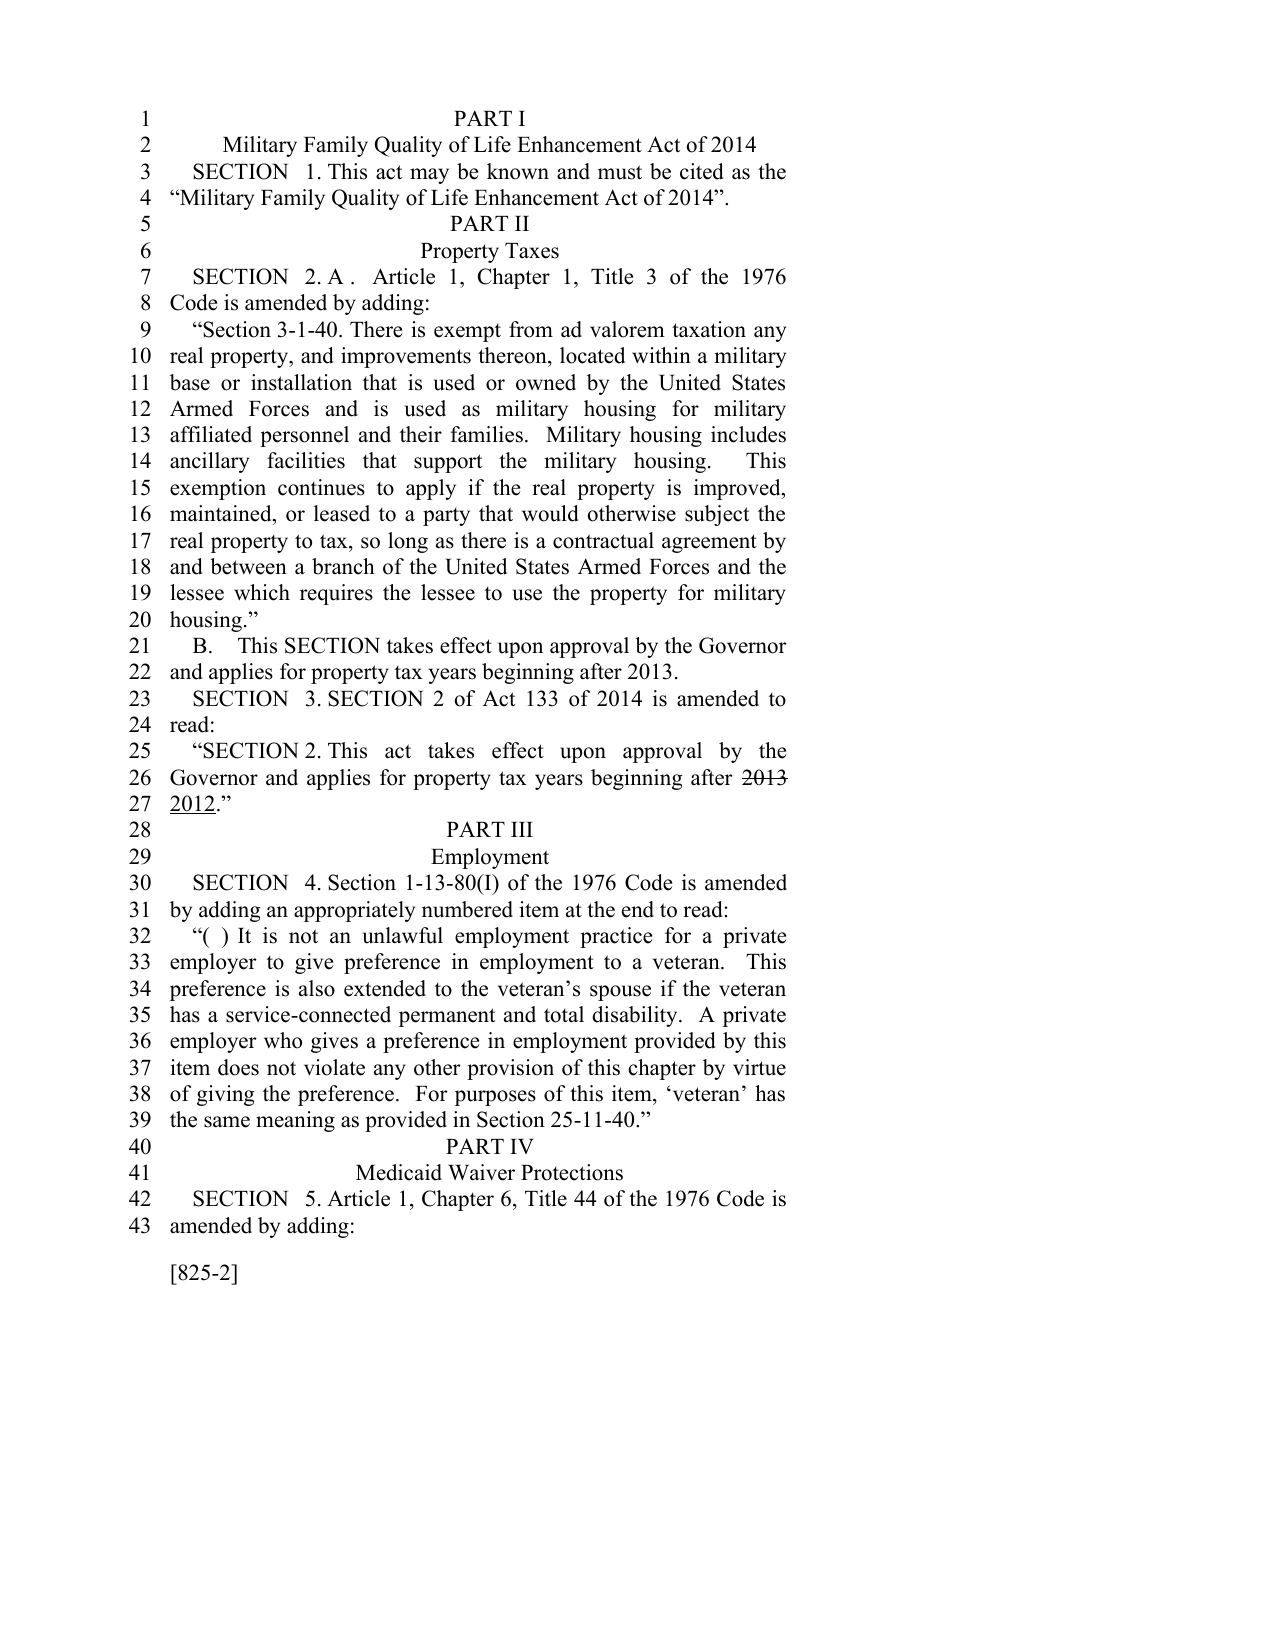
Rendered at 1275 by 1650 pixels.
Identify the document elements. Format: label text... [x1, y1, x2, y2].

text B. This SECTION takes effect upon approval by the Governor and applies for property tax years beginning after 2013. [169, 632, 787, 685]
text PART II [169, 210, 787, 237]
text Medicaid Waiver Protections [169, 1159, 787, 1186]
text “Section 3-1-40. There is exempt from ad valorem taxation any real property, and improvements thereon, located within a military base or installation that is used or owned by the United States Armed Forces and is used as military housing for military affiliated personnel and their families. Military housing includes ancillary facilities that support the military housing. This exemption continues to apply if the real property is improved, maintained, or leased to a party that would otherwise subject the real property to tax, so long as there is a contractual agreement by and between a branch of the United States Armed Forces and the lessee which requires the lessee to use the property for military housing.” [169, 316, 787, 632]
text PART IV [169, 1133, 787, 1159]
text “SECTION 2. This act takes effect upon approval by the Governor and applies for property tax years beginning after 2013 2012.” [169, 737, 787, 817]
text PART III [169, 817, 787, 843]
text PART I [169, 105, 787, 131]
text SECTION 2. A . Article 1, Chapter 1, Title 3 of the 1976 Code is amended by adding: [169, 263, 787, 316]
text Property Taxes [169, 237, 787, 263]
text SECTION 4. Section 1-13-80(I) of the 1976 Code is amended by adding an appropriately numbered item at the end to read: [169, 869, 787, 922]
text Military Family Quality of Life Enhancement Act of 2014 [169, 131, 787, 158]
text Employment [169, 843, 787, 869]
text SECTION 5. Article 1, Chapter 6, Title 44 of the 1976 Code is amended by adding: [169, 1186, 787, 1238]
text SECTION 1. This act may be known and must be cited as the “Military Family Quality of Life Enhancement Act of 2014”. [169, 158, 787, 210]
text SECTION 3. SECTION 2 of Act 133 of 2014 is amended to read: [169, 685, 787, 737]
text “( ) It is not an unlawful employment practice for a private employer to give preference in employment to a veteran. This preference is also extended to the veteran’s spouse if the veteran has a service-connected permanent and total disability. A private employer who gives a preference in employment provided by this item does not violate any other provision of this chapter by virtue of giving the preference. For purposes of this item, ‘veteran’ has the same meaning as provided in Section 25-11-40.” [169, 922, 787, 1133]
